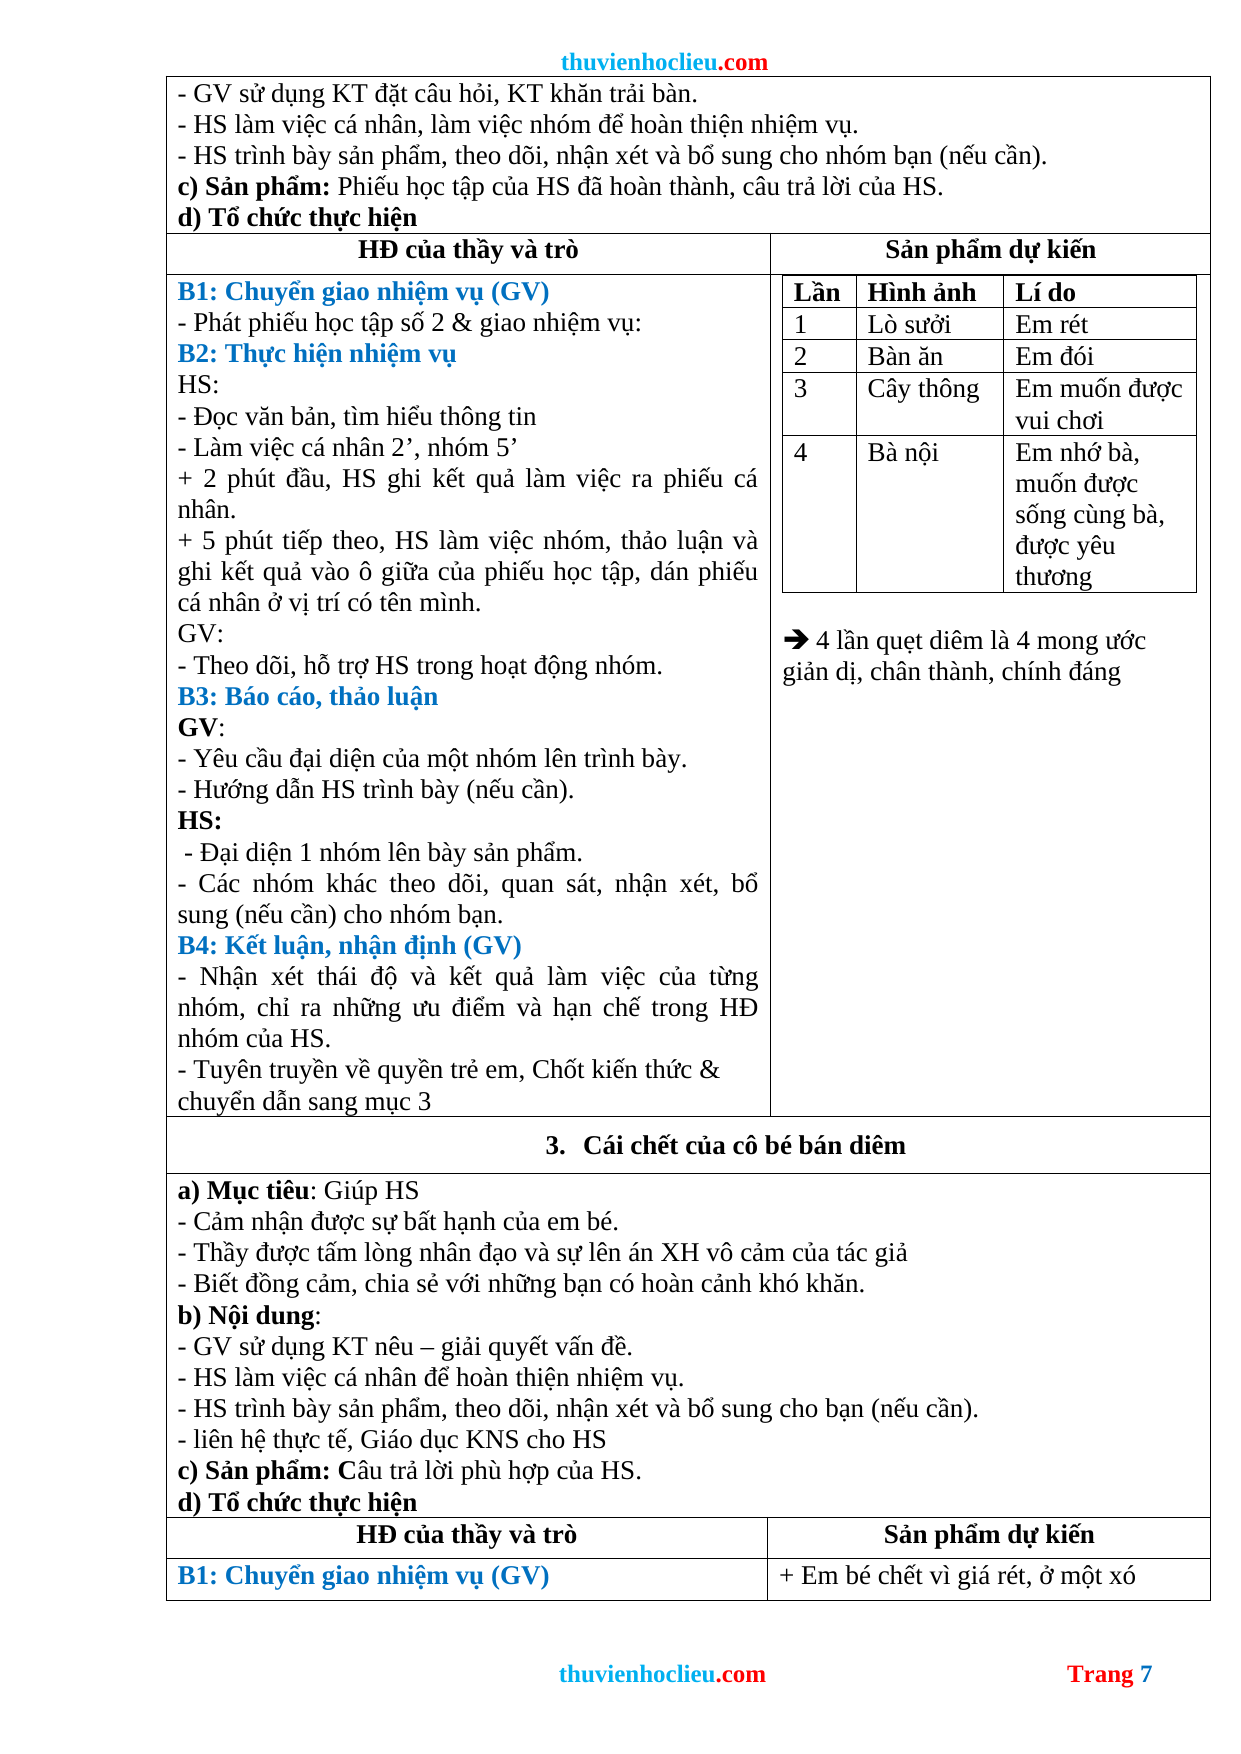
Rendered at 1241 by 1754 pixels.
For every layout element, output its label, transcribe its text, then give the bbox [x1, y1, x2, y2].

table_cell B1: Chuyển giao nhiệm vụ (GV) - Phát phiếu học tập số 2 & giao nhiệm vụ: B2: Thực hiện nhiệm vụ HS: - Đọc văn bản, tìm hiểu thông tin - Làm việc cá nhân 2’, nhóm 5’ + 2 phút đầu, HS ghi kết quả làm việc ra phiếu cá nhân. + 5 phút tiếp theo, HS làm việc nhóm, thảo luận và ghi kết quả vào ô giữa của phiếu học tập, dán phiếu cá nhân ở vị trí có tên mình. GV: - Theo dõi, hỗ trợ HS trong hoạt động nhóm. B3: Báo cáo, thảo luận GV: - Yêu cầu đại diện của một nhóm lên trình bày. - Hướng dẫn HS trình bày (nếu cần). HS: - Đại diện 1 nhóm lên bày sản phẩm. - Các nhóm khác theo dõi, quan sát, nhận xét, bổ sung (nếu cần) cho nhóm bạn. B4: Kết luận, nhận định (GV) - Nhận xét thái độ và kết quả làm việc của từng nhóm, chỉ ra những ưu điểm và hạn chế trong HĐ nhóm của HS. - Tuyên truyền về quyền trẻ em, Chốt kiến thức & chuyển dẫn sang mục 3 [167, 275, 770, 1116]
table_cell Cái chết của cô bé bán diêm [167, 1117, 1210, 1173]
table_cell a) Mục tiêu: Giúp HS - Cảm nhận được sự bất hạnh của em bé. - Thầy được tấm lòng nhân đạo và sự lên án XH vô cảm của tác giả - Biết đồng cảm, chia sẻ với những bạn có hoàn cảnh khó khăn. b) Nội dung: - GV sử dụng KT nêu – giải quyết vấn đề. - HS làm việc cá nhân để hoàn thiện nhiệm vụ. - HS trình bày sản phẩm, theo dõi, nhận xét và bổ sung cho bạn (nếu cần). - liên hệ thực tế, Giáo dục KNS cho HS c) Sản phẩm: Câu trả lời phù hợp của HS. d) Tổ chức thực hiện [167, 1174, 1210, 1517]
table_cell 4 lần quẹt diêm là 4 mong ước giản dị, chân thành, chính đáng [771, 275, 1210, 1116]
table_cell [768, 1559, 1210, 1600]
table_cell Sản phẩm dự kiến [771, 234, 1210, 274]
table_cell HĐ của thầy và trò [167, 234, 770, 274]
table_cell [167, 77, 1210, 232]
table_cell HĐ của thầy và trò [167, 1518, 767, 1558]
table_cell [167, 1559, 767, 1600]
table_cell Sản phẩm dự kiến [768, 1518, 1210, 1558]
